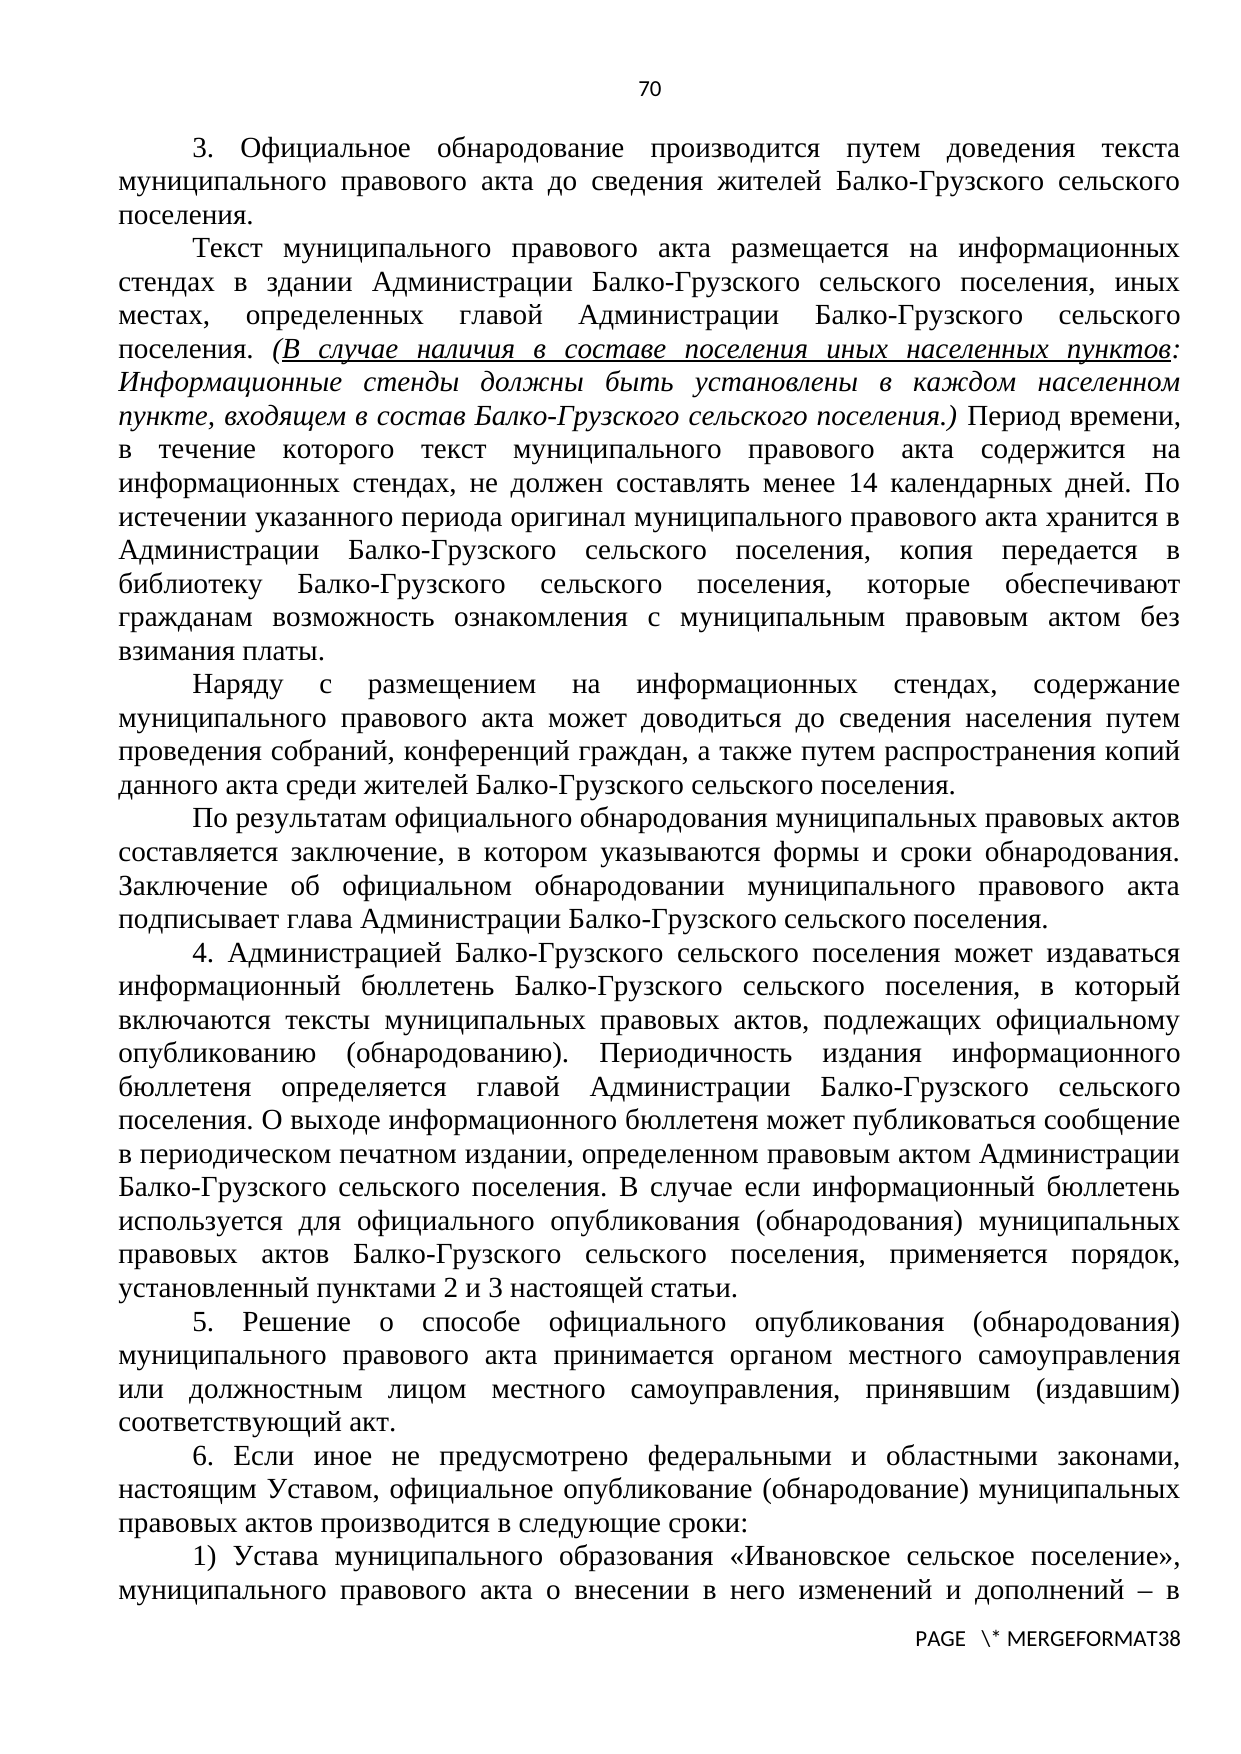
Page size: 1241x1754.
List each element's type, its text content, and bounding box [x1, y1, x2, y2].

text 3. Официальное обнародование производится путем доведения текста муниципального правового акта до сведения жителей Балко-Грузского сельского поселения. [118, 130, 1181, 230]
text 5. Решение о способе официального опубликования (обнародования) муниципального правового акта принимается органом местного самоуправления или должностным лицом местного самоуправления, принявшим (издавшим) соответствующий акт. [118, 1304, 1181, 1438]
text Текст муниципального правового акта размещается на информационных стендах в здании Администрации Балко-Грузского сельского поселения, иных местах, определенных главой Администрации Балко-Грузского сельского поселения. (В случае наличия в составе поселения иных населенных пунктов: Информационные стенды должны быть установлены в каждом населенном пункте, входящем в состав Балко-Грузского сельского поселения.) Период времени, в течение которого текст муниципального правового акта содержится на информационных стендах, не должен составлять менее 14 календарных дней. По истечении указанного периода оригинал муниципального правового акта хранится в Администрации Балко-Грузского сельского поселения, копия передается в библиотеку Балко-Грузского сельского поселения, которые обеспечивают гражданам возможность ознакомления с муниципальным правовым актом без взимания платы. [118, 230, 1181, 666]
text По результатам официального обнародования муниципальных правовых актов составляется заключение, в котором указываются формы и сроки обнародования. Заключение об официальном обнародовании муниципального правового акта подписывает глава Администрации Балко-Грузского сельского поселения. [118, 801, 1181, 935]
text 6. Если иное не предусмотрено федеральными и областными законами, настоящим Уставом, официальное опубликование (обнародование) муниципальных правовых актов производится в следующие сроки: [118, 1438, 1181, 1538]
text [118, 1538, 1181, 1606]
text 4. Администрацией Балко-Грузского сельского поселения может издаваться информационный бюллетень Балко-Грузского сельского поселения, в который включаются тексты муниципальных правовых актов, подлежащих официальному опубликованию (обнародованию). Периодичность издания информационного бюллетеня определяется главой Администрации Балко-Грузского сельского поселения. О выходе информационного бюллетеня может публиковаться сообщение в периодическом печатном издании, определенном правовым актом Администрации Балко-Грузского сельского поселения. В случае если информационный бюллетень используется для официального опубликования (обнародования) муниципальных правовых актов Балко-Грузского сельского поселения, применяется порядок, установленный пунктами 2 и 3 настоящей статьи. [118, 935, 1181, 1304]
text Наряду с размещением на информационных стендах, содержание муниципального правового акта может доводиться до сведения населения путем проведения собраний, конференций граждан, а также путем распространения копий данного акта среди жителей Балко-Грузского сельского поселения. [118, 666, 1181, 801]
